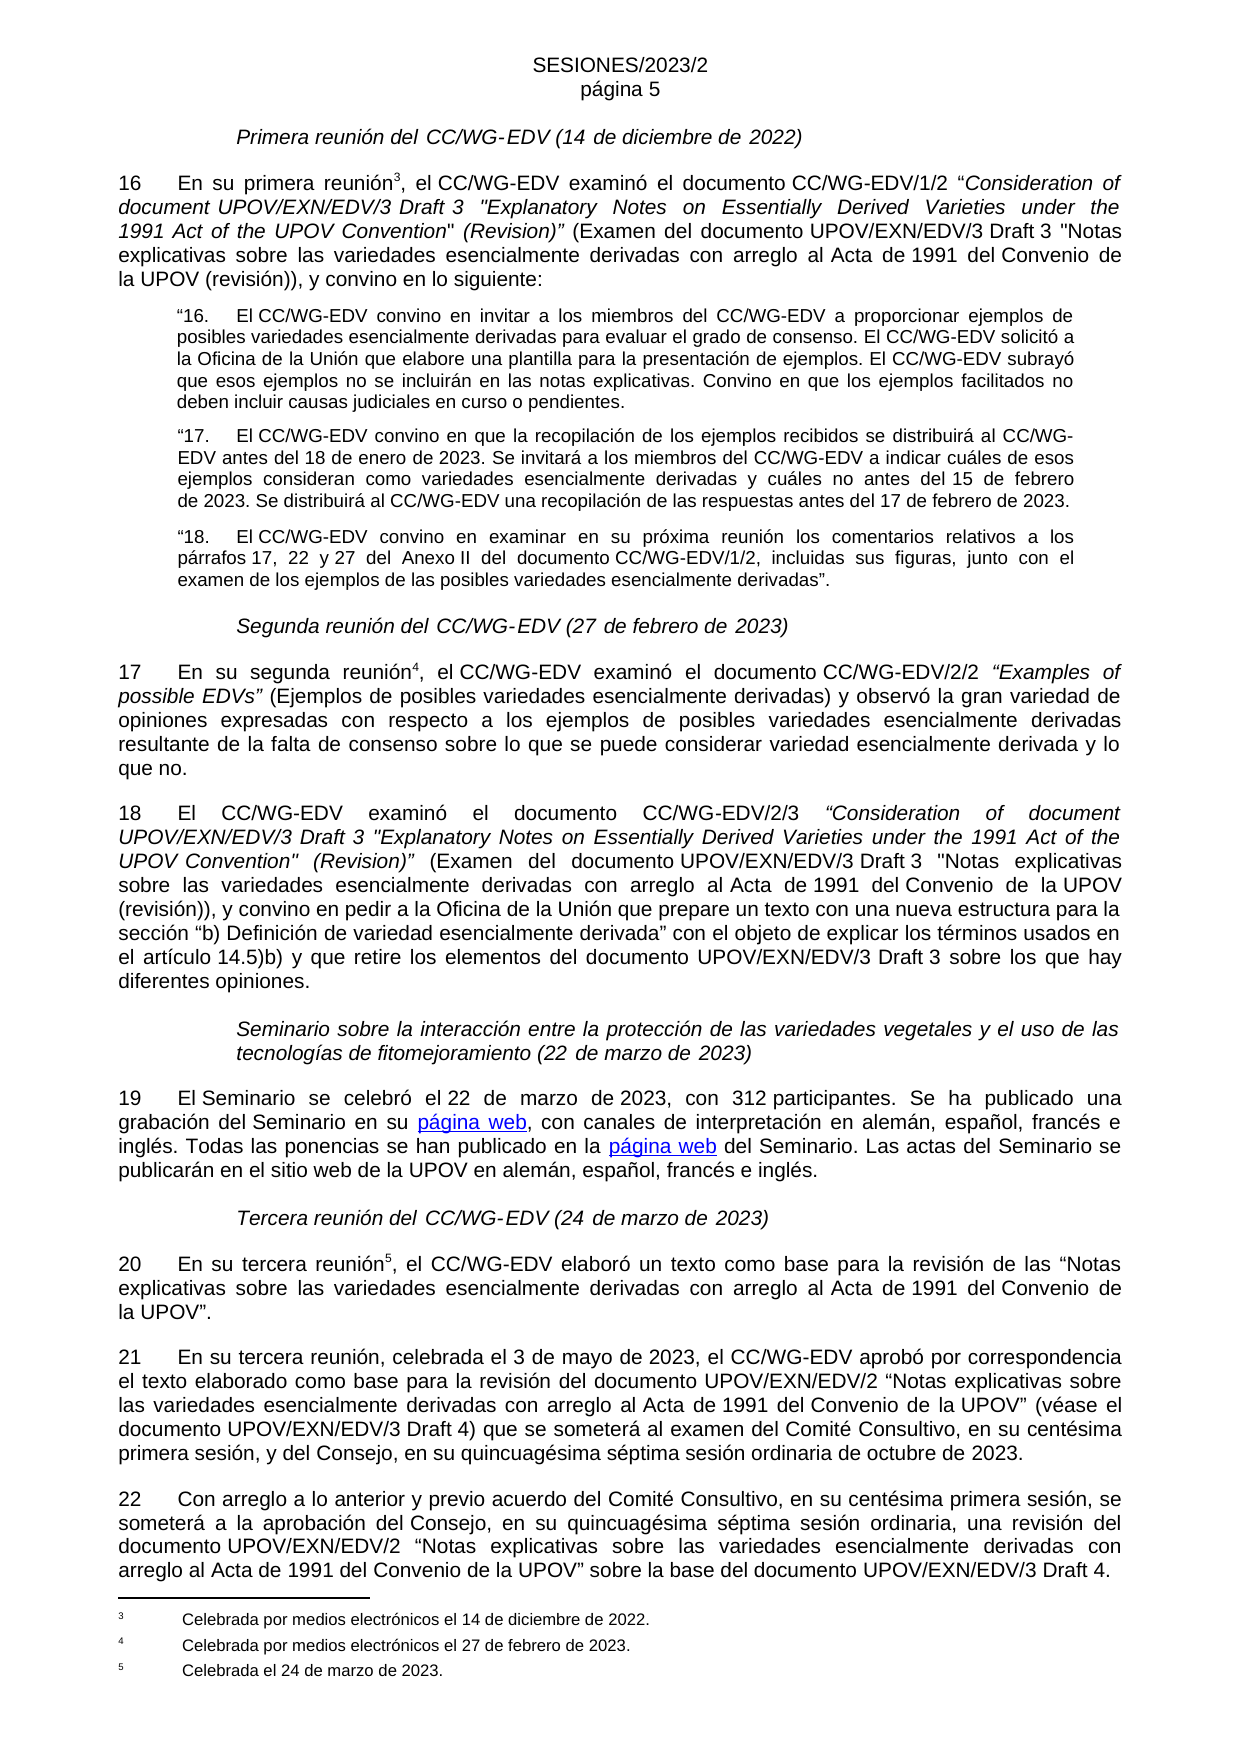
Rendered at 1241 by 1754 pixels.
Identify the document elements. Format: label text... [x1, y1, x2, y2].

text En su tercera reunión, el CC/WG-EDV elaboró un texto como base para la revisión de las “Notas explicativas sobre las variedades esencialmente derivadas con arreglo al Acta de 1991 del Convenio de la UPOV”. [118, 1252, 1122, 1323]
text “17. El CC/WG-EDV convino en que la recopilación de los ejemplos recibidos se distribuirá al CC/WG-EDV antes del 18 de enero de 2023. Se invitará a los miembros del CC/WG-EDV a indicar cuáles de esos ejemplos consideran como variedades esencialmente derivadas y cuáles no antes del 15 de febrero de 2023. Se distribuirá al CC/WG-EDV una recopilación de las respuestas antes del 17 de febrero de 2023. [177, 425, 1074, 511]
text Con arreglo a lo anterior y previo acuerdo del Comité Consultivo, en su centésima primera sesión, se someterá a la aprobación del Consejo, en su quincuagésima séptima sesión ordinaria, una revisión del documento UPOV/EXN/EDV/2 “Notas explicativas sobre las variedades esencialmente derivadas con arreglo al Acta de 1991 del Convenio de la UPOV” sobre la base del documento UPOV/EXN/EDV/3 Draft 4. [118, 1486, 1122, 1582]
text “18. El CC/WG-EDV convino en examinar en su próxima reunión los comentarios relativos a los párrafos 17, 22 y 27 del Anexo II del documento CC/WG-EDV/1/2, incluidas sus figuras, junto con el examen de los ejemplos de las posibles variedades esencialmente derivadas”. [177, 526, 1074, 590]
text Segunda reunión del CC/WG-EDV (27 de febrero de 2023) [177, 614, 1122, 638]
text Seminario sobre la interacción entre la protección de las variedades vegetales y el uso de las tecnologías de fitomejoramiento (22 de marzo de 2023) [236, 1017, 1122, 1065]
text El Seminario se celebró el 22 de marzo de 2023, con 312 participantes. Se ha publicado una grabación del Seminario en su página web, con canales de interpretación en alemán, español, francés e inglés. Todas las ponencias se han publicado en la página web del Seminario. Las actas del Seminario se publicarán en el sitio web de la UPOV en alemán, español, francés e inglés. [118, 1086, 1122, 1182]
text El CC/WG-EDV examinó el documento CC/WG-EDV/2/3 “Consideration of document UPOV/EXN/EDV/3 Draft 3 "Explanatory Notes on Essentially Derived Varieties under the 1991 Act of the UPOV Convention" (Revision)” (Examen del documento UPOV/EXN/EDV/3 Draft 3 "Notas explicativas sobre las variedades esencialmente derivadas con arreglo al Acta de 1991 del Convenio de la UPOV (revisión)), y convino en pedir a la Oficina de la Unión que prepare un texto con una nueva estructura para la sección “b) Definición de variedad esencialmente derivada” con el objeto de explicar los términos usados en el artículo 14.5)b) y que retire los elementos del documento UPOV/EXN/EDV/3 Draft 3 sobre los que hay diferentes opiniones. [118, 801, 1122, 993]
text En su segunda reunión, el CC/WG-EDV examinó el documento CC/WG-EDV/2/2 “Examples of possible EDVs” (Ejemplos de posibles variedades esencialmente derivadas) y observó la gran variedad de opiniones expresadas con respecto a los ejemplos de posibles variedades esencialmente derivadas resultante de la falta de consenso sobre lo que se puede considerar variedad esencialmente derivada y lo que no. [118, 660, 1122, 779]
text Primera reunión del CC/WG-EDV (14 de diciembre de 2022) [177, 125, 1122, 149]
text Tercera reunión del CC/WG-EDV (24 de marzo de 2023) [177, 1206, 1122, 1230]
text En su tercera reunión, celebrada el 3 de mayo de 2023, el CC/WG-EDV aprobó por correspondencia el texto elaborado como base para la revisión del documento UPOV/EXN/EDV/2 “Notas explicativas sobre las variedades esencialmente derivadas con arreglo al Acta de 1991 del Convenio de la UPOV” (véase el documento UPOV/EXN/EDV/3 Draft 4) que se someterá al examen del Comité Consultivo, en su centésima primera sesión, y del Consejo, en su quincuagésima séptima sesión ordinaria de octubre de 2023. [118, 1345, 1122, 1465]
text En su primera reunión, el CC/WG-EDV examinó el documento CC/WG-EDV/1/2 “Consideration of document UPOV/EXN/EDV/3 Draft 3 "Explanatory Notes on Essentially Derived Varieties under the 1991 Act of the UPOV Convention" (Revision)” (Examen del documento UPOV/EXN/EDV/3 Draft 3 "Notas explicativas sobre las variedades esencialmente derivadas con arreglo al Acta de 1991 del Convenio de la UPOV (revisión)), y convino en lo siguiente: [118, 171, 1122, 290]
text “16. El CC/WG-EDV convino en invitar a los miembros del CC/WG-EDV a proporcionar ejemplos de posibles variedades esencialmente derivadas para evaluar el grado de consenso. El CC/WG-EDV solicitó a la Oficina de la Unión que elabore una plantilla para la presentación de ejemplos. El CC/WG-EDV subrayó que esos ejemplos no se incluirán en las notas explicativas. Convino en que los ejemplos facilitados no deben incluir causas judiciales en curso o pendientes. [177, 305, 1074, 412]
